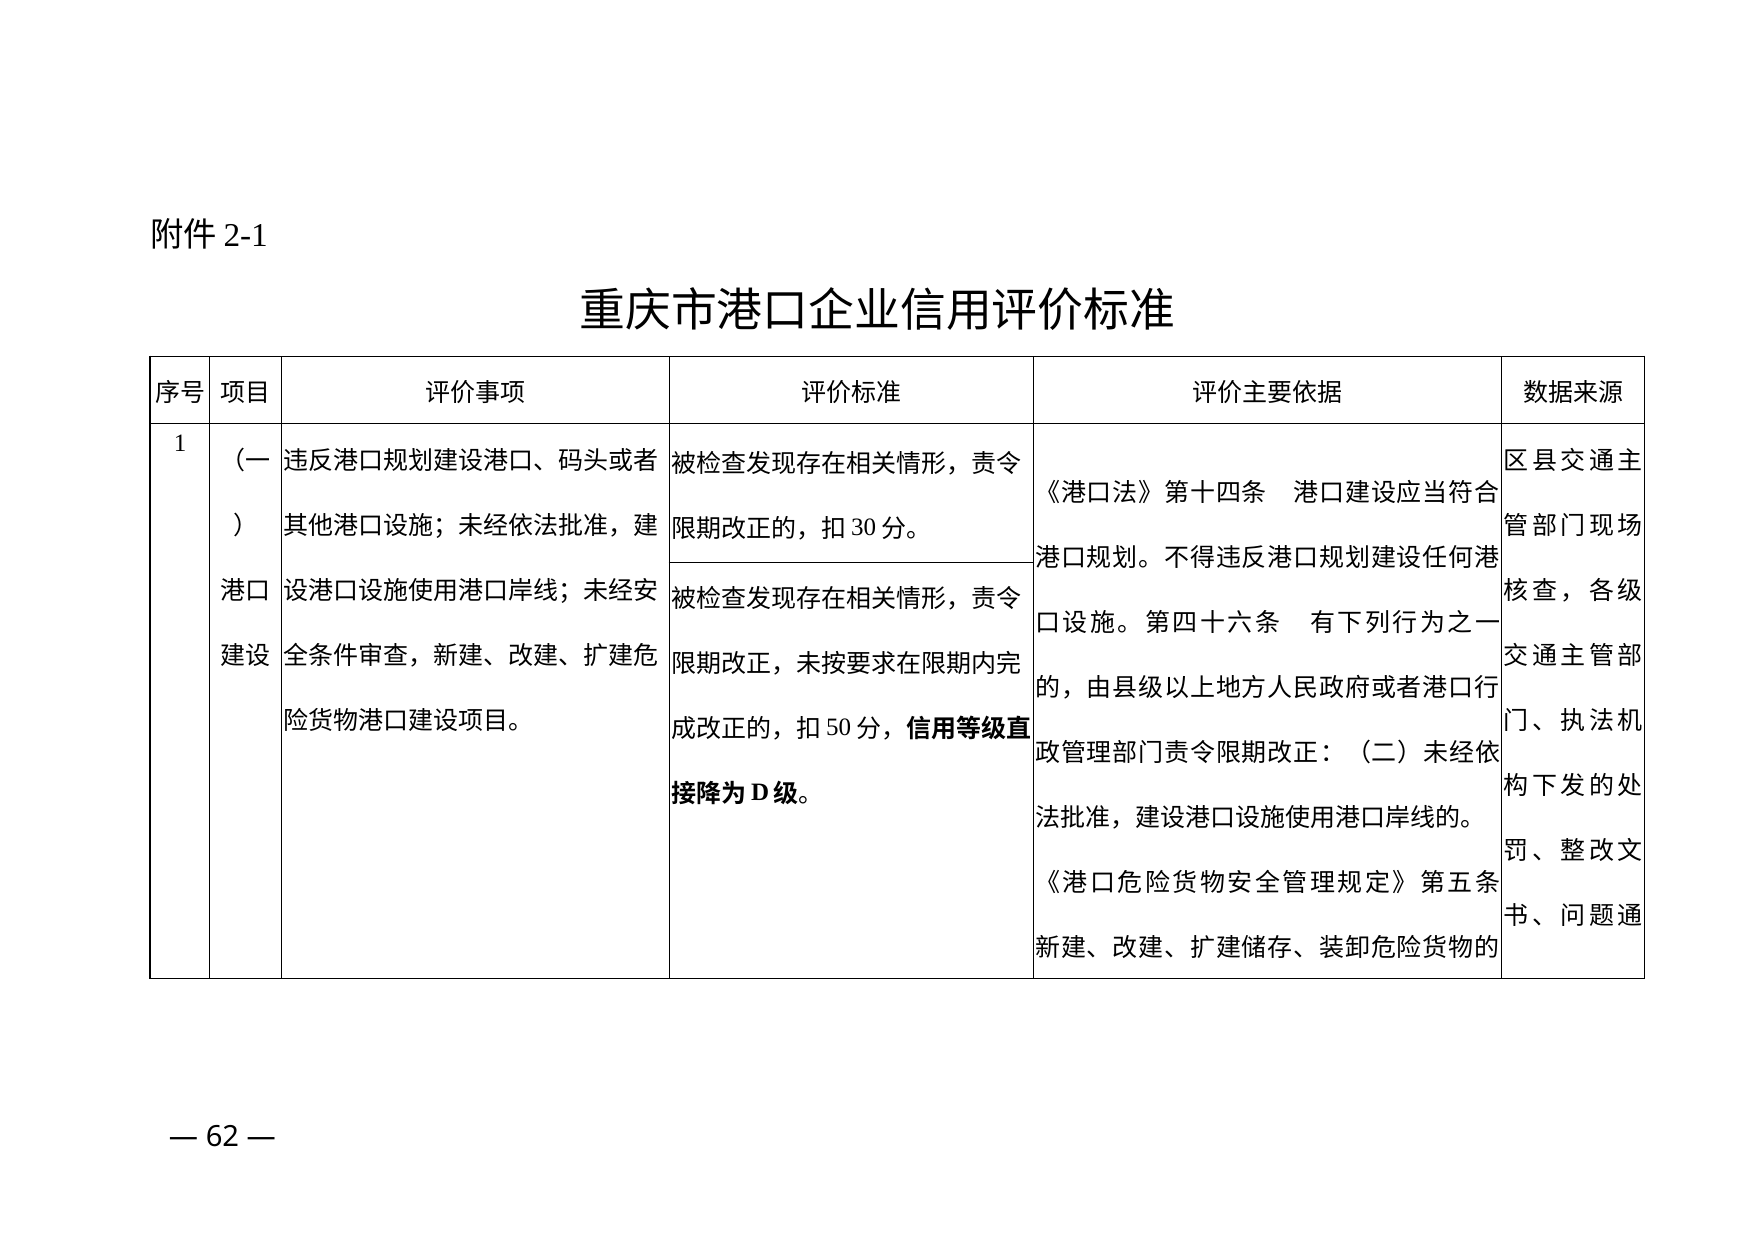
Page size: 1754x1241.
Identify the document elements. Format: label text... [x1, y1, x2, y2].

table_header 项目 [210, 357, 281, 423]
table_cell 《港口法》第十四条 港口建设应当符合港口规划。不得违反港口规划建设任何港口设施。第四十六条 有下列行为之一的，由县级以上地方人民政府或者港口行政管理部门责令限期改正：（二）未经依法批准，建设港口设施使用港口岸线的。 《港口危险货物安全管理规定》第五条 新建、改建、扩建储存、装卸危险货物的港口建设项目，应当由港口行政管理部门进行安全条件审查。未通过安全条件审查，危险货物港口建设项目不得开工建设。 [1034, 424, 1501, 978]
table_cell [670, 563, 1033, 978]
table_cell （一） 港口建设 [210, 424, 281, 978]
table_cell 违反港口规划建设港口、码头或者其他港口设施；未经依法批准，建设港口设施使用港口岸线；未经安全条件审查，新建、改建、扩建危险货物港口建设项目。 [282, 424, 669, 978]
table_header 评价主要依据 [1034, 357, 1501, 423]
text 附件2-1 [150, 198, 1604, 258]
table_header 数据来源 [1502, 357, 1644, 423]
table_header 评价标准 [670, 357, 1033, 423]
table_cell 1 [151, 424, 209, 978]
table_header 评价事项 [282, 357, 669, 423]
table_cell 区县交通主管部门现场核查，各级交通主管部门、执法机构下发的处罚、整改文书、问题通报等。 [1502, 424, 1644, 978]
table_cell 被检查发现存在相关情形，责令限期改正的，扣30分。 [670, 424, 1033, 562]
text 重庆市港口企业信用评价标准 [150, 258, 1604, 356]
table_header 序号 [151, 357, 209, 423]
